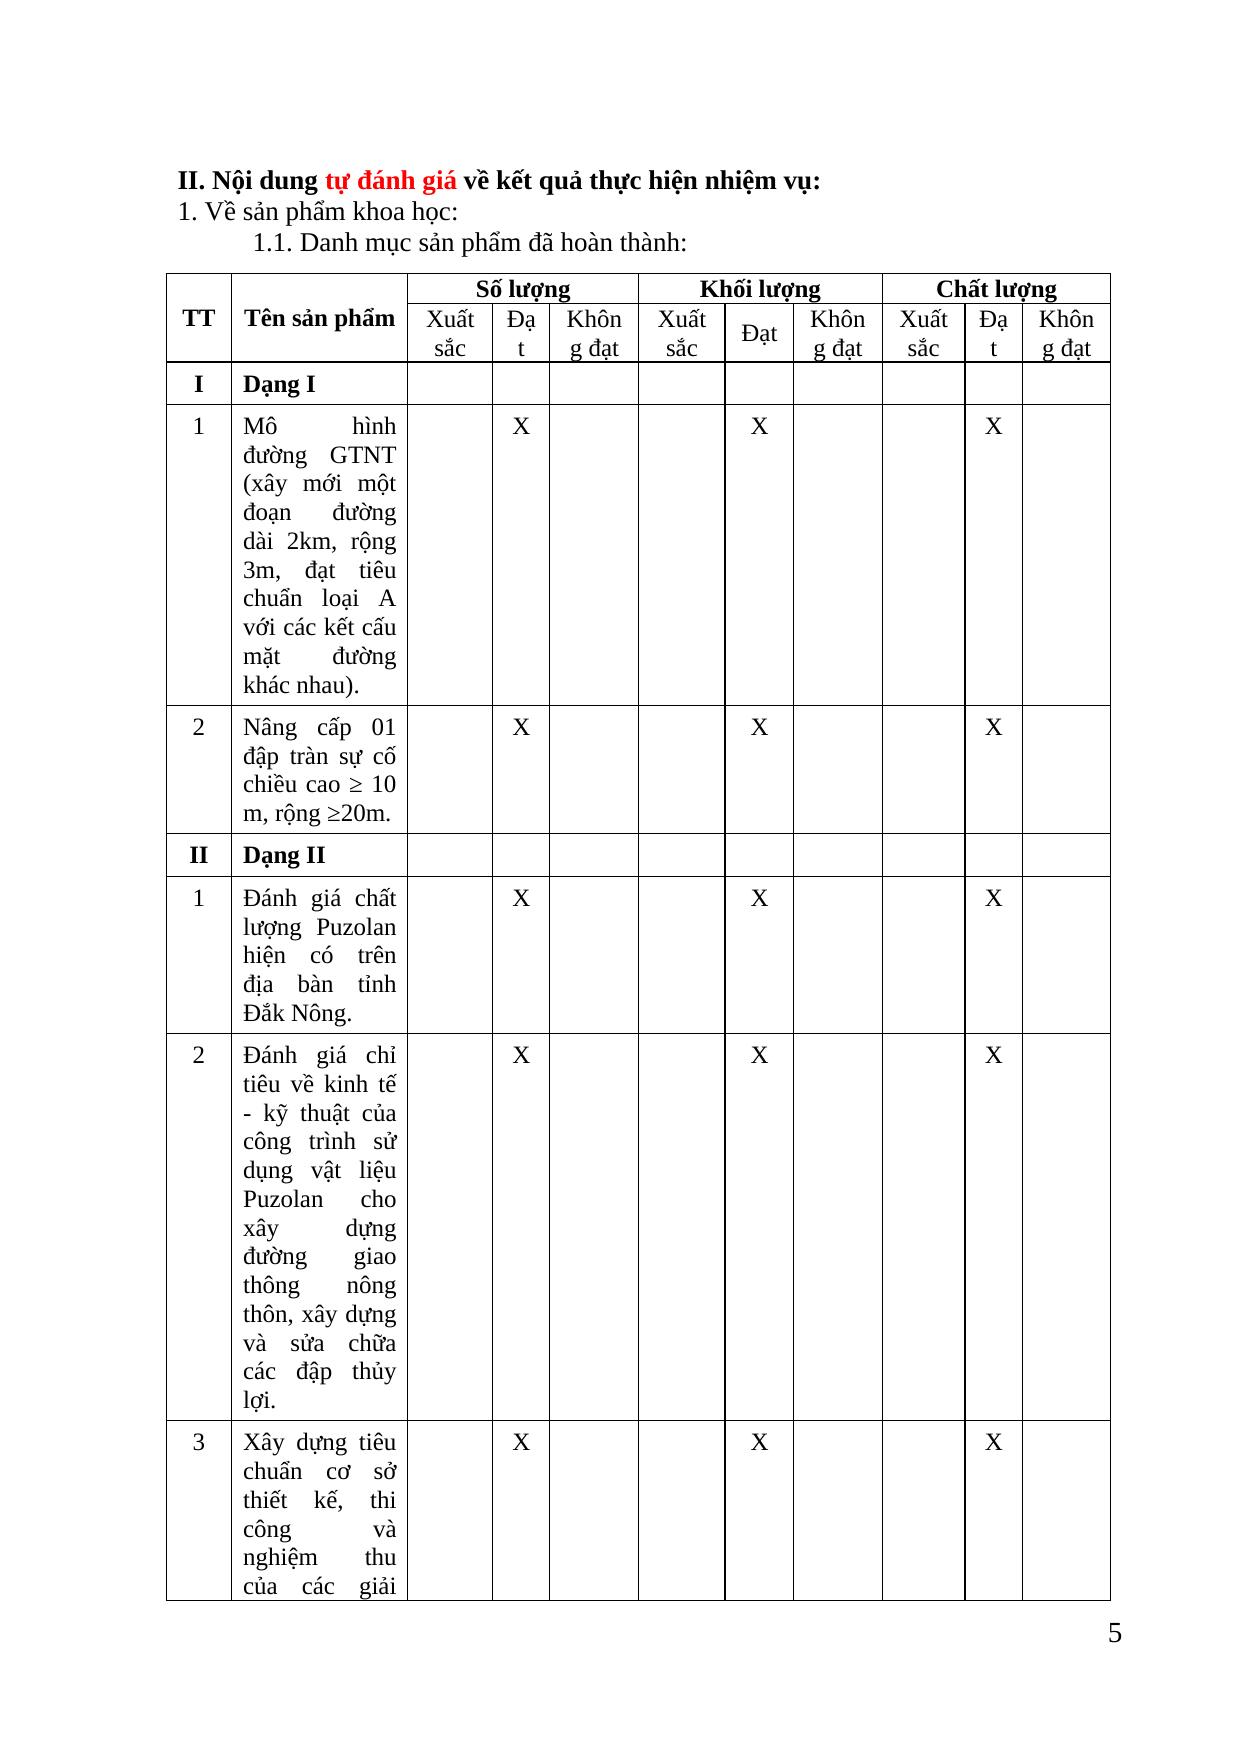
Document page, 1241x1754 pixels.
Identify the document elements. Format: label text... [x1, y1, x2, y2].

table_cell [883, 405, 964, 705]
text 1. Về sản phẩm khoa học: [177, 195, 1122, 226]
table_cell [408, 405, 492, 705]
table_cell [883, 363, 964, 404]
table_cell X [966, 877, 1022, 1033]
table_cell Nâng cấp 01 đập tràn sự cố chiều cao ≥ 10 m, rộng ≥20m. [232, 706, 407, 833]
table_cell [726, 363, 793, 404]
table_header Số lượng [408, 274, 638, 303]
table_cell [794, 363, 882, 404]
table_cell [639, 405, 724, 705]
table_cell [550, 834, 638, 876]
table_cell [883, 1034, 964, 1420]
table_cell [550, 706, 638, 833]
table_cell Đạt [726, 304, 793, 361]
table_cell Mô hình đường GTNT (xây mới một đoạn đường dài 2km, rộng 3m, đạt tiêu chuẩn loại A với các kết cấu mặt đường khác nhau). [232, 405, 407, 705]
table_cell Dạng I [232, 363, 407, 404]
table_cell [966, 363, 1022, 404]
table_cell X [493, 405, 549, 705]
table_cell II [167, 834, 231, 876]
table_cell [550, 1421, 638, 1600]
table_cell Đánh giá chỉ tiêu về kinh tế - kỹ thuật của công trình sử dụng vật liệu Puzolan cho xây dựng đường giao thông nông thôn, xây dựng và sửa chữa các đập thủy lợi. [232, 1034, 407, 1420]
table_cell [408, 834, 492, 876]
table_cell X [493, 1034, 549, 1420]
table_cell 3 [167, 1421, 231, 1600]
table_cell [1023, 877, 1110, 1033]
table_cell X [493, 1421, 549, 1600]
table_cell [1023, 363, 1110, 404]
table_cell [408, 706, 492, 833]
table_cell 1 [167, 405, 231, 705]
table_cell [966, 834, 1022, 876]
table_cell X [966, 405, 1022, 705]
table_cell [232, 1421, 407, 1600]
table_cell [408, 1421, 492, 1600]
table_cell X [726, 706, 793, 833]
table_cell [408, 877, 492, 1033]
table_cell [639, 834, 724, 876]
table_cell [408, 1034, 492, 1420]
table_cell 1 [167, 877, 231, 1033]
table_cell [794, 1034, 882, 1420]
table_cell [550, 363, 638, 404]
table_cell [1023, 405, 1110, 705]
table_cell [794, 1421, 882, 1600]
table_cell [408, 363, 492, 404]
table_cell [794, 834, 882, 876]
table_cell [1023, 1421, 1110, 1600]
table_cell [550, 405, 638, 705]
table_cell Đạt [493, 304, 549, 361]
table_cell X [966, 1421, 1022, 1600]
table_cell Xuất sắc [408, 304, 492, 361]
table_cell [883, 1421, 964, 1600]
table_cell Không đạt [794, 304, 882, 361]
table_cell [1023, 1034, 1110, 1420]
table_cell Xuất sắc [639, 304, 724, 361]
table_cell 2 [167, 706, 231, 833]
table_cell I [167, 363, 231, 404]
table_cell [550, 877, 638, 1033]
table_cell [639, 1421, 724, 1600]
table_cell X [966, 1034, 1022, 1420]
table_cell Xuất sắc [883, 304, 964, 361]
table_cell X [726, 877, 793, 1033]
table_cell [883, 877, 964, 1033]
table_cell [1023, 834, 1110, 876]
table_cell [639, 706, 724, 833]
table_cell [639, 363, 724, 404]
table_cell [726, 834, 793, 876]
table_header Chất lượng [883, 274, 1110, 303]
table_cell X [493, 877, 549, 1033]
table_cell X [726, 1034, 793, 1420]
table_cell X [493, 706, 549, 833]
table_cell [794, 405, 882, 705]
text 1.1. Danh mục sản phẩm đã hoàn thành: [177, 226, 1122, 258]
table_cell [493, 834, 549, 876]
table_cell Dạng II [232, 834, 407, 876]
table_cell 2 [167, 1034, 231, 1420]
table_cell X [726, 405, 793, 705]
table_cell [794, 706, 882, 833]
table_header TT [167, 274, 231, 361]
table_cell [493, 363, 549, 404]
table_cell Không đạt [550, 304, 638, 361]
text II. Nội dung tự đánh giá về kết quả thực hiện nhiệm vụ: [177, 164, 1122, 195]
table_cell [883, 706, 964, 833]
table_header Khối lượng [639, 274, 882, 303]
table_cell [550, 1034, 638, 1420]
table_cell Đạt [966, 304, 1022, 361]
table_cell Không đạt [1023, 304, 1110, 361]
table_cell X [726, 1421, 793, 1600]
table_cell [794, 877, 882, 1033]
table_header Tên sản phẩm [232, 274, 407, 361]
table_cell Đánh giá chất lượng Puzolan hiện có trên địa bàn tỉnh Đắk Nông. [232, 877, 407, 1033]
table_cell [883, 834, 964, 876]
table_cell [1023, 706, 1110, 833]
table_cell X [966, 706, 1022, 833]
table_cell [639, 877, 724, 1033]
table_cell [639, 1034, 724, 1420]
